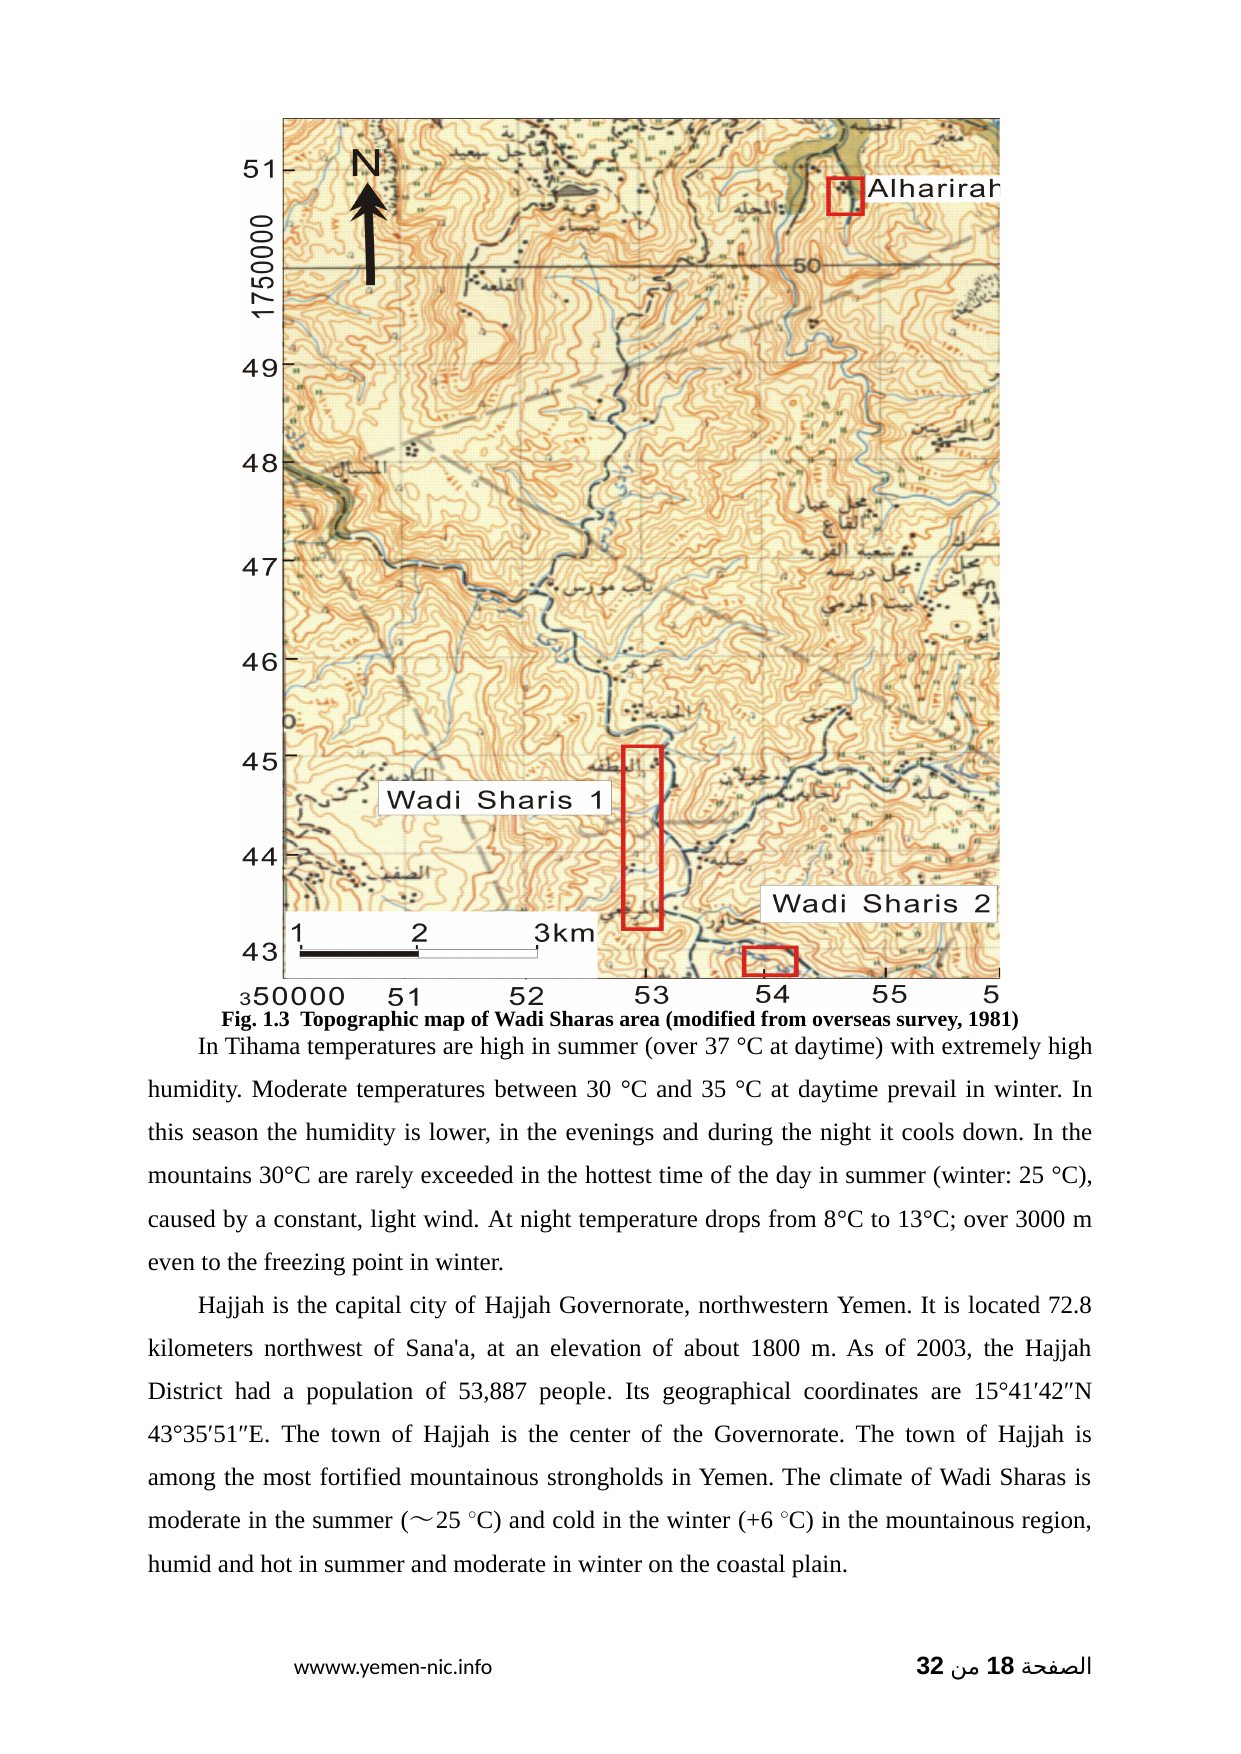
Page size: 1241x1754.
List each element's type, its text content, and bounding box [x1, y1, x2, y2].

picture [240, 118, 1001, 1006]
text In Tihama temperatures are high in summer (over at daytime) with extremely high humidity. Moderate temperatures between and at daytime prevail in winter. In this season the humidity is lower, in the evenings and during the night it cools down. In the mountains are rarely exceeded in the hottest time of the day in summer (winter: ), caused by a constant, light wind. At night temperature drops from to ; over even to the freezing point in winter. [148, 1031, 1092, 1276]
text Hajjah is the capital city of Hajjah Governorate, northwestern Yemen. It is located 72.8 kilometers northwest of Sana'a, at an elevation of about . As of 2003, the Hajjah District had a population of 53,887 people. Its geographical coordinates are 15°41′42″N 43°35′51″E. The town of is the center of the Governorate. The town of is among the most fortified mountainous strongholds in . The climate of Wadi Sharas is moderate in the summer (～25 ○C) and cold in the winter (+6 ○C) in the mountainous region, humid and hot in summer and moderate in winter on the coastal plain. [148, 1290, 1092, 1577]
text Fig. 1.3 Topographic map of Wadi Sharas area (modified from overseas survey, 1981) [148, 1006, 1092, 1031]
